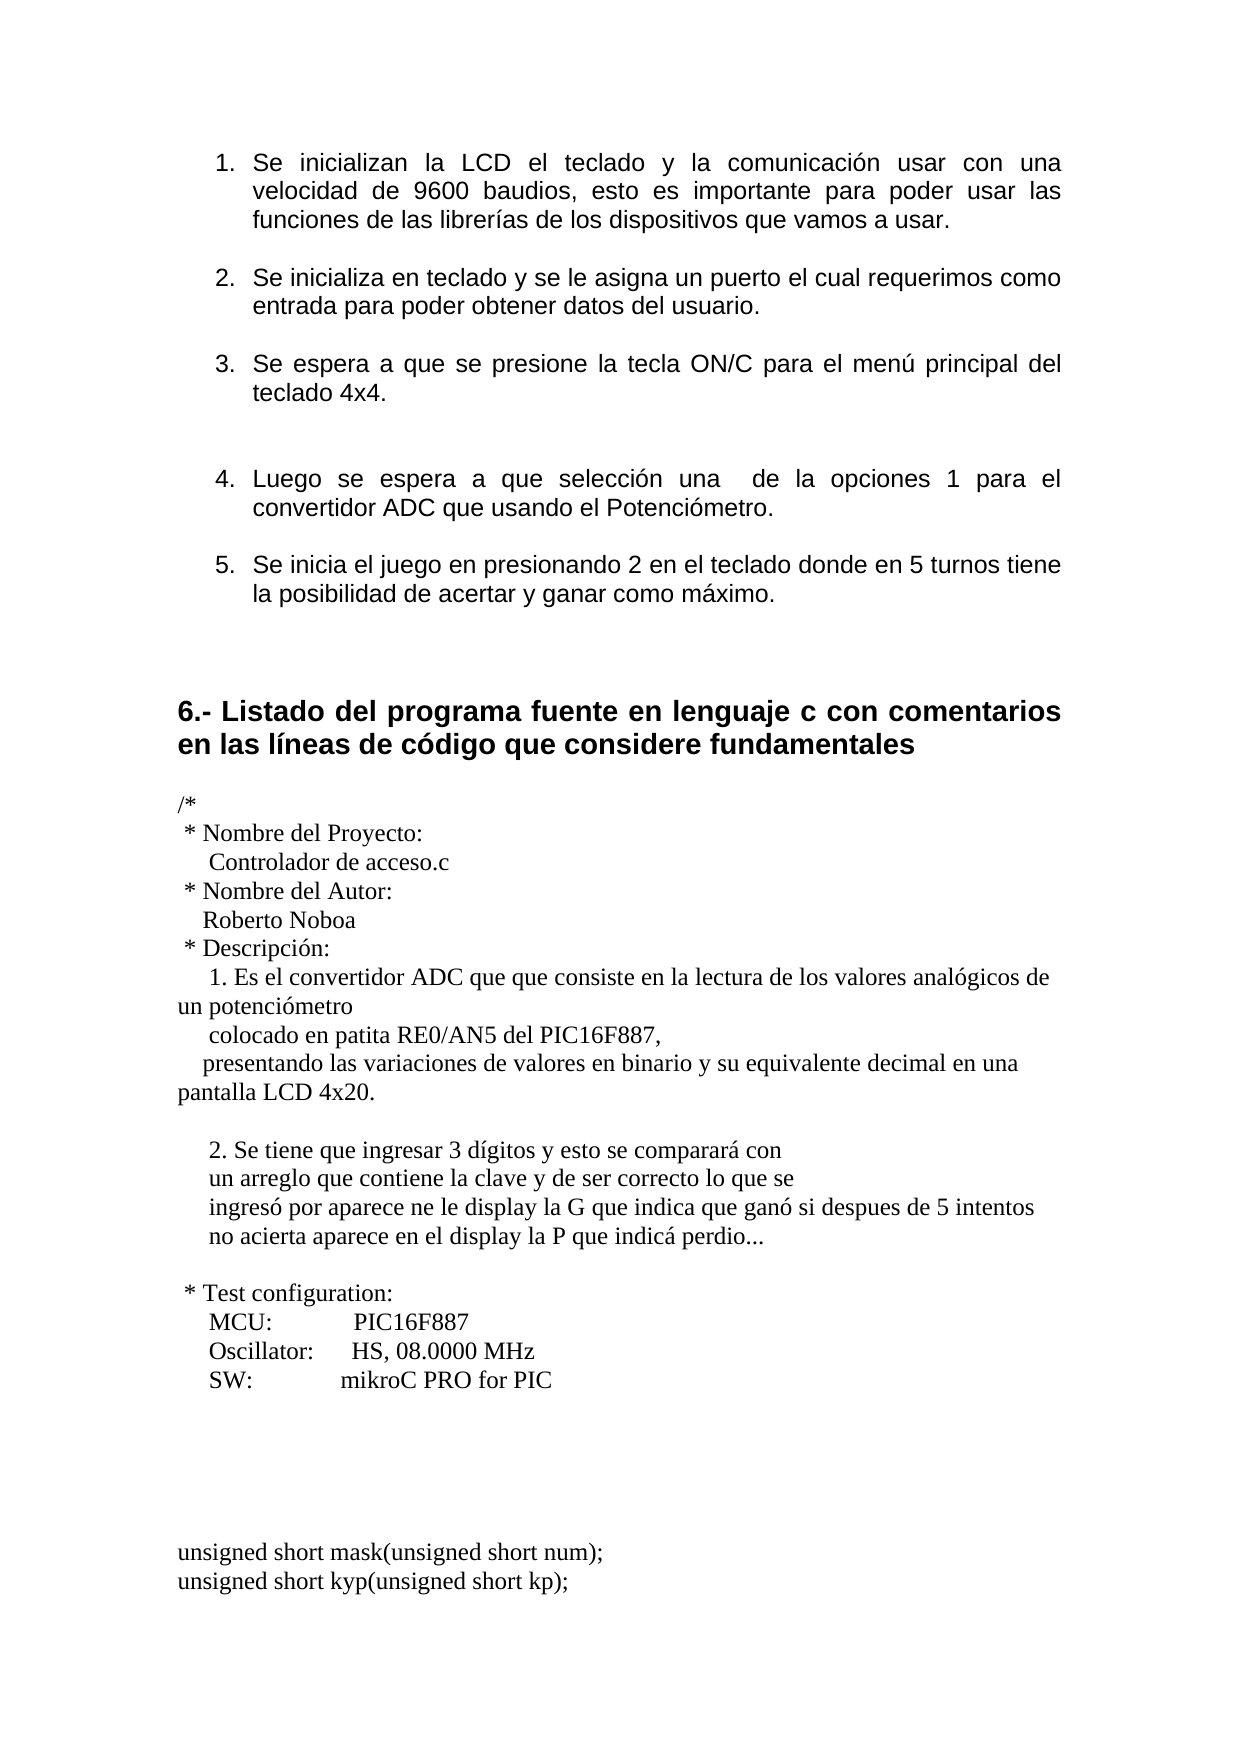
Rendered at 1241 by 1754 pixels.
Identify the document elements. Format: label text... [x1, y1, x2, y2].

text un arreglo que contiene la clave y de ser correcto lo que se [177, 1163, 1063, 1192]
text * Nombre del Proyecto: [177, 818, 1063, 847]
text 2. Se tiene que ingresar 3 dígitos y esto se comparará con [177, 1135, 1063, 1163]
list Luego se espera a que selección una de la opciones 1 para el convertidor ADC que usando el Potenciómetro. [215, 464, 1063, 521]
text * Descripción: [177, 933, 1063, 962]
text SW: mikroC PRO for PIC [177, 1365, 1063, 1393]
text * Nombre del Autor: [177, 876, 1063, 905]
text ingresó por aparece ne le display la G que indica que ganó si despues de 5 intentos [177, 1192, 1063, 1221]
text unsigned short mask(unsigned short num); [177, 1537, 1063, 1566]
text 6.- Listado del programa fuente en lenguaje c con comentarios en las líneas de código que considere fundamentales [177, 694, 1063, 761]
text MCU: PIC16F887 [177, 1307, 1063, 1336]
list Se inicia el juego en presionando 2 en el teclado donde en 5 turnos tiene la posibilidad de acertar y ganar como máximo. [215, 550, 1063, 608]
text /* [177, 790, 1063, 818]
text unsigned short kyp(unsigned short kp); [177, 1566, 1063, 1595]
text * Test configuration: [177, 1278, 1063, 1307]
list Se espera a que se presione la tecla ON/C para el menú principal del teclado 4x4. [215, 349, 1063, 406]
text no acierta aparece en el display la P que indicá perdio... [177, 1221, 1063, 1250]
list Se inicializan la LCD el teclado y la comunicación usar con una velocidad de 9600 baudios, esto es importante para poder usar las funciones de las librerías de los dispositivos que vamos a usar. [215, 148, 1063, 234]
text Controlador de acceso.c [177, 847, 1063, 876]
text colocado en patita RE0/AN5 del PIC16F887, [177, 1020, 1063, 1048]
list Se inicializa en teclado y se le asigna un puerto el cual requerimos como entrada para poder obtener datos del usuario. [215, 263, 1063, 320]
text Oscillator: HS, 08.0000 MHz [177, 1336, 1063, 1365]
text presentando las variaciones de valores en binario y su equivalente decimal en una pantalla LCD 4x20. [177, 1048, 1063, 1106]
text 1. Es el convertidor ADC que que consiste en la lectura de los valores analógicos de un potenciómetro [177, 962, 1063, 1020]
text Roberto Noboa [177, 905, 1063, 933]
